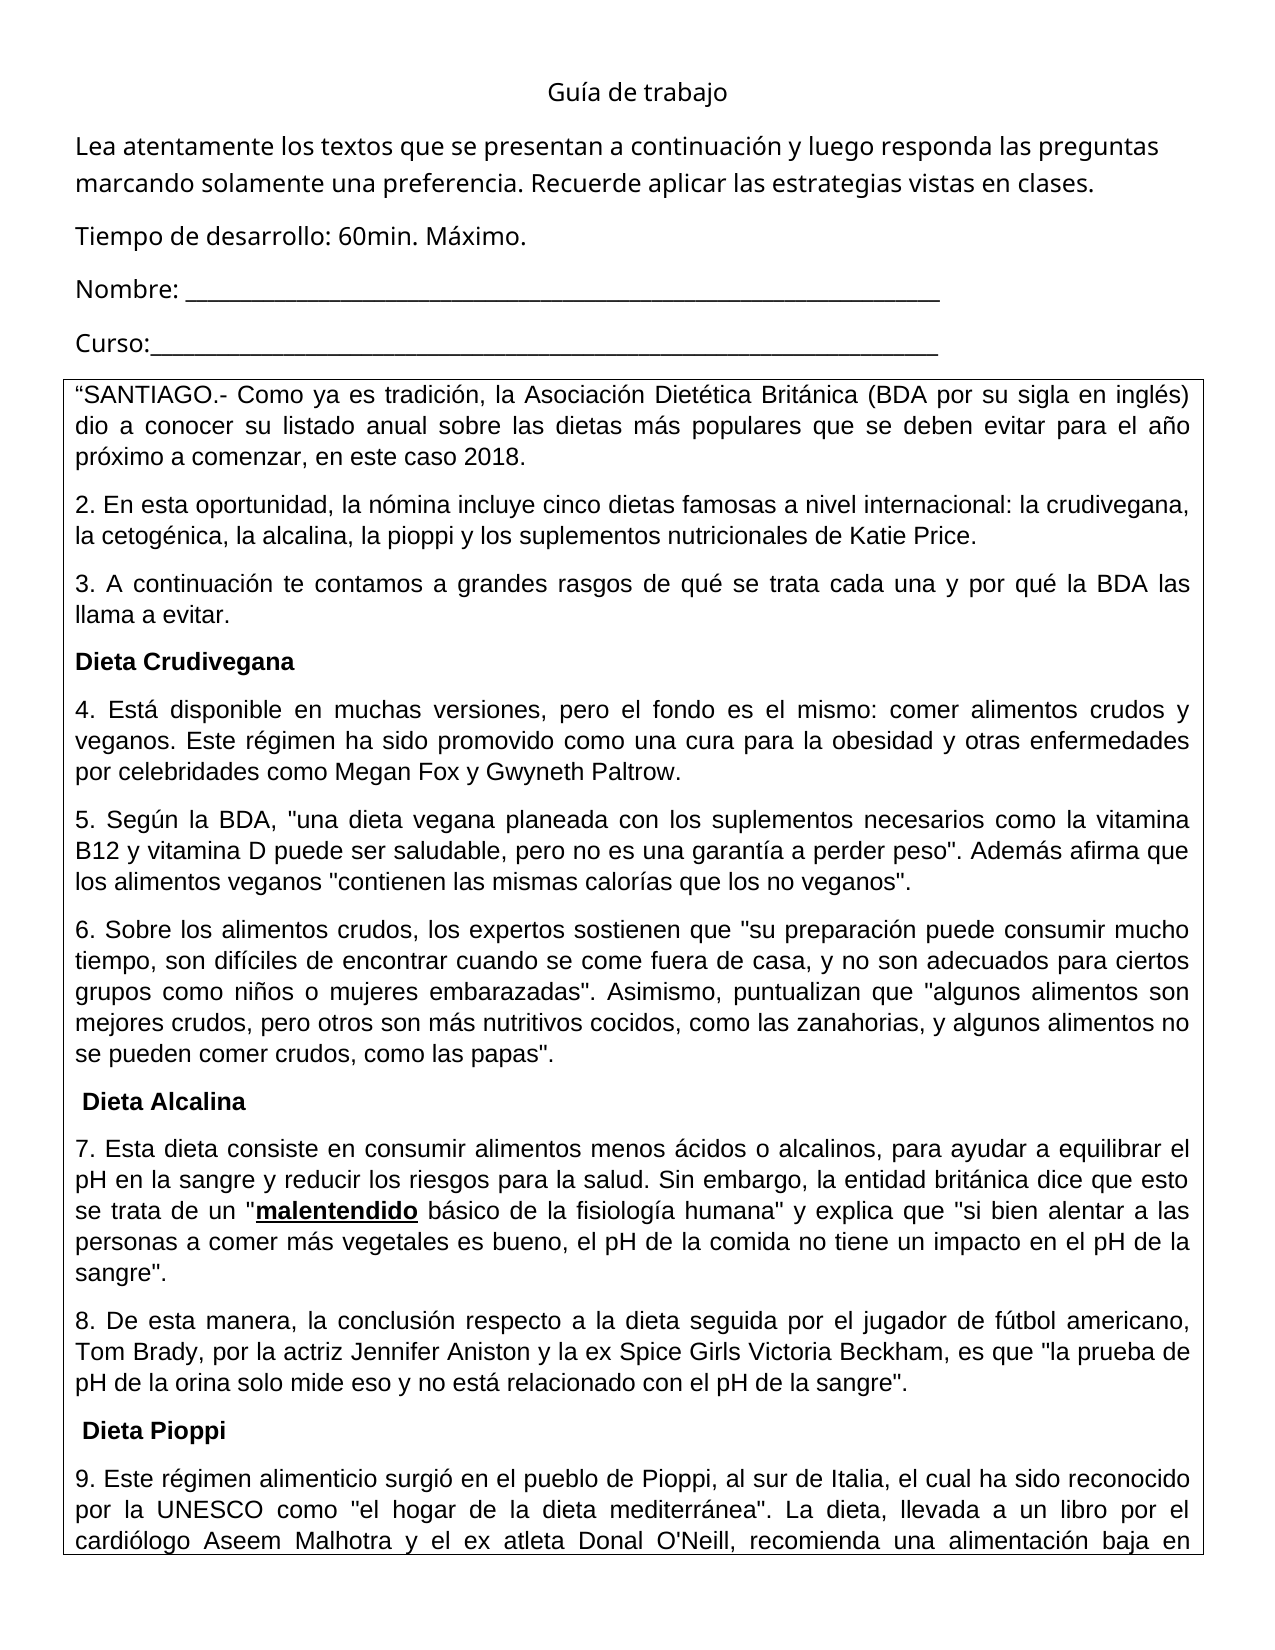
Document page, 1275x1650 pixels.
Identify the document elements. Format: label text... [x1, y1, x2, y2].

text Guía de trabajo [75, 75, 1200, 109]
text Curso:_______________________________________________________________________ [75, 326, 1200, 359]
text Tiempo de desarrollo: 60min. Máximo. [75, 219, 1200, 253]
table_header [64, 380, 1203, 1554]
text Nombre: ____________________________________________________________________ [75, 272, 1200, 306]
text Lea atentamente los textos que se presentan a continuación y luego responda las preguntas marcando solamente una preferencia. Recuerde aplicar las estrategias vistas en clases. [75, 128, 1200, 199]
